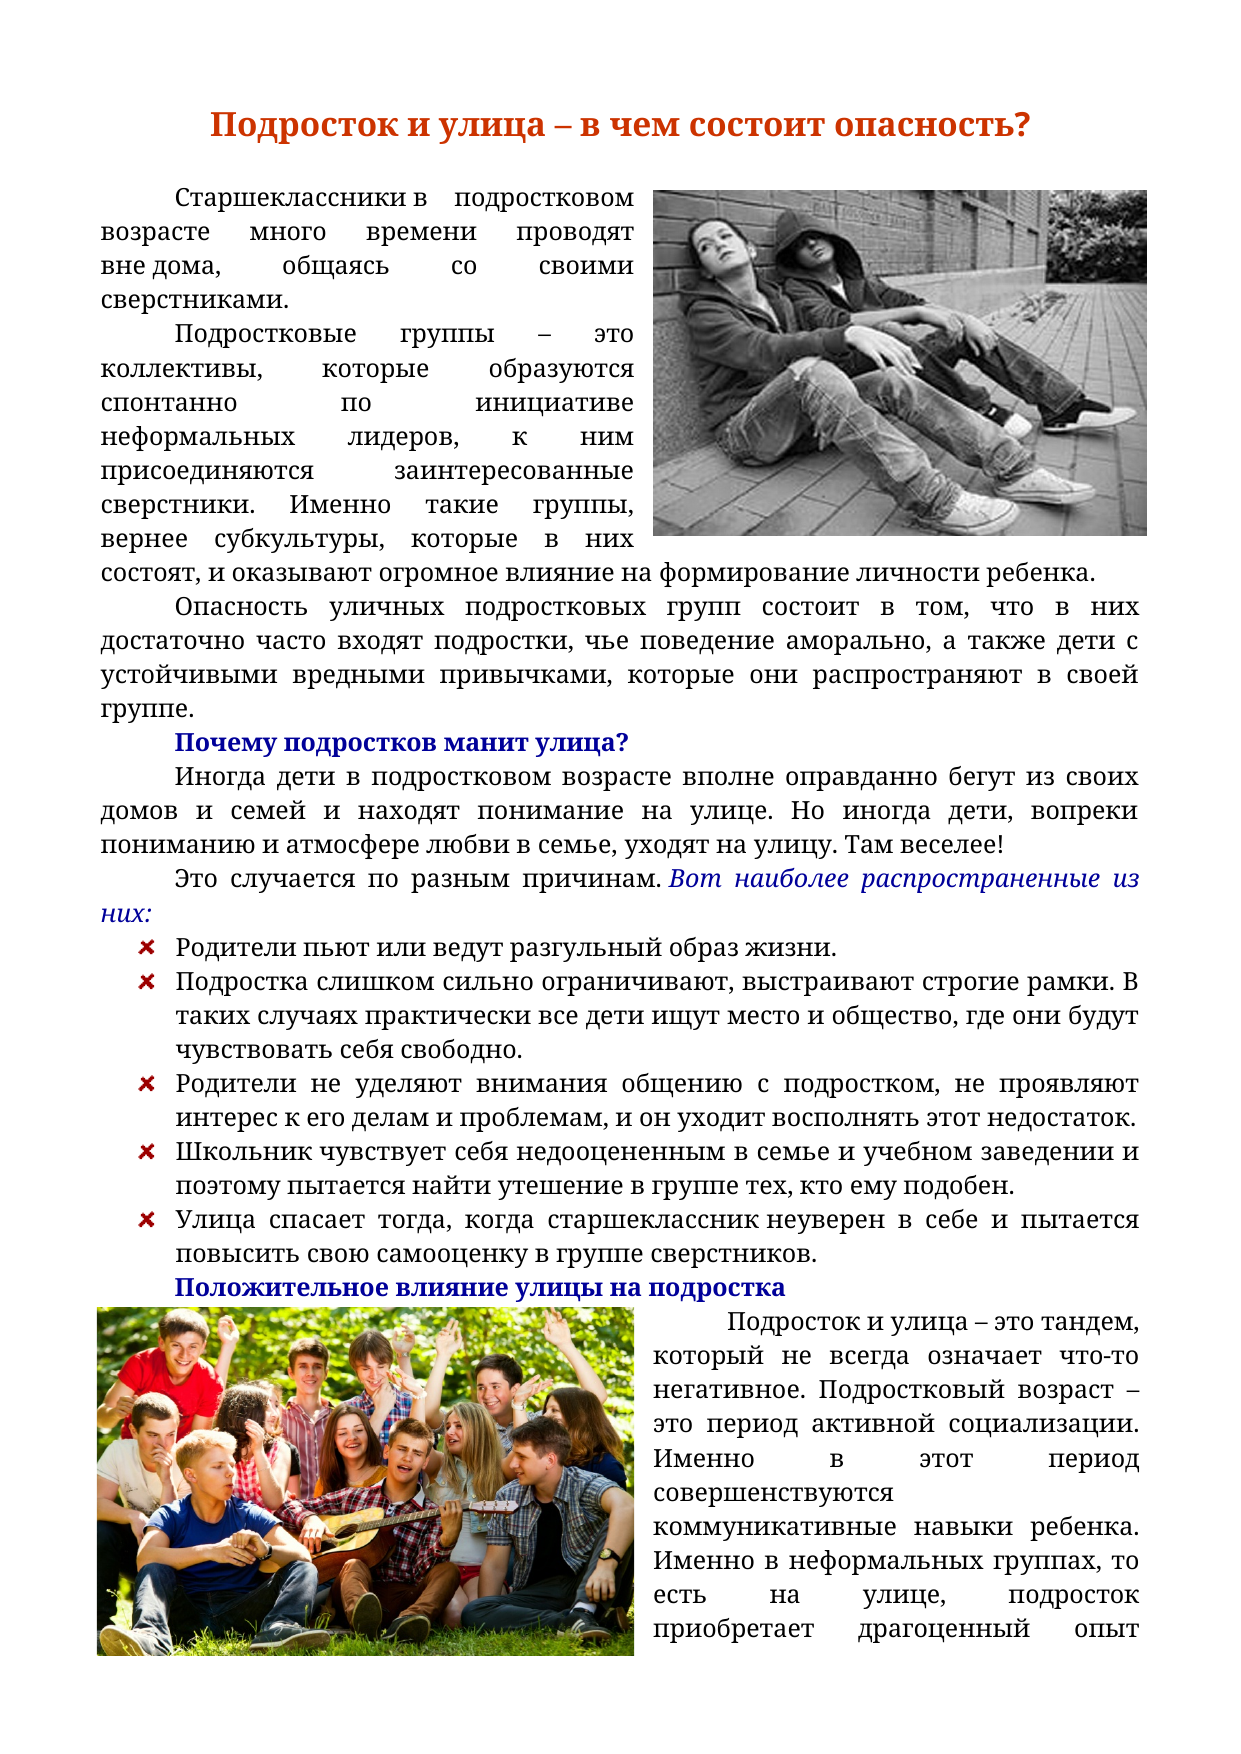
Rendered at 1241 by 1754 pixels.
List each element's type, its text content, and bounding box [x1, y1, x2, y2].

picture [138, 973, 156, 991]
picture [138, 1143, 156, 1161]
picture [138, 1075, 156, 1093]
text Старшеклассники в подростковом возрасте много времени проводят вне дома, общаясь со своими сверстниками. [100, 180, 1140, 316]
picture [138, 1211, 156, 1229]
text Это случается по разным причинам. Вот наиболее распространенные из них: [100, 861, 1140, 929]
list Улица спасает тогда, когда старшеклассник неуверен в себе и пытается повысить свою самооценку в группе сверстников. [138, 1202, 1140, 1270]
picture [653, 190, 1147, 535]
text Положительное влияние улицы на подростка [100, 1270, 1140, 1304]
list Подростка слишком сильно ограничивают, выстраивают строгие рамки. В таких случаях практически все дети ищут место и общество, где они будут чувствовать себя свободно. [138, 963, 1140, 1066]
picture [138, 939, 156, 956]
text Почему подростков манит улица? [100, 725, 1140, 759]
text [100, 1304, 1140, 1644]
text Иногда дети в подростковом возрасте вполне оправданно бегут из своих домов и семей и находят понимание на улице. Но иногда дети, вопреки пониманию и атмосфере любви в семье, уходят на улицу. Там веселее! [100, 759, 1140, 861]
list Родители пьют или ведут разгульный образ жизни. [138, 929, 1140, 963]
picture [96, 1307, 635, 1654]
text Опасность уличных подростковых групп состоит в том, что в них достаточно часто входят подростки, чье поведение аморально, а также дети с устойчивыми вредными привычками, которые они распространяют в своей группе. [100, 589, 1140, 725]
list Родители не уделяют внимания общению с подростком, не проявляют интерес к его делам и проблемам, и он уходит восполнять этот недостаток. [138, 1066, 1140, 1134]
text Подросток и улица – в чем состоит опасность? [100, 100, 1140, 146]
list Школьник чувствует себя недооцененным в семье и учебном заведении и поэтому пытается найти утешение в группе тех, кто ему подобен. [138, 1134, 1140, 1202]
text Подростковые группы – это коллективы, которые образуются спонтанно по инициативе неформальных лидеров, к ним присоединяются заинтересованные сверстники. Именно такие группы, вернее субкультуры, которые в них состоят, и оказывают огромное влияние на формирование личности ребенка. [100, 316, 1140, 589]
